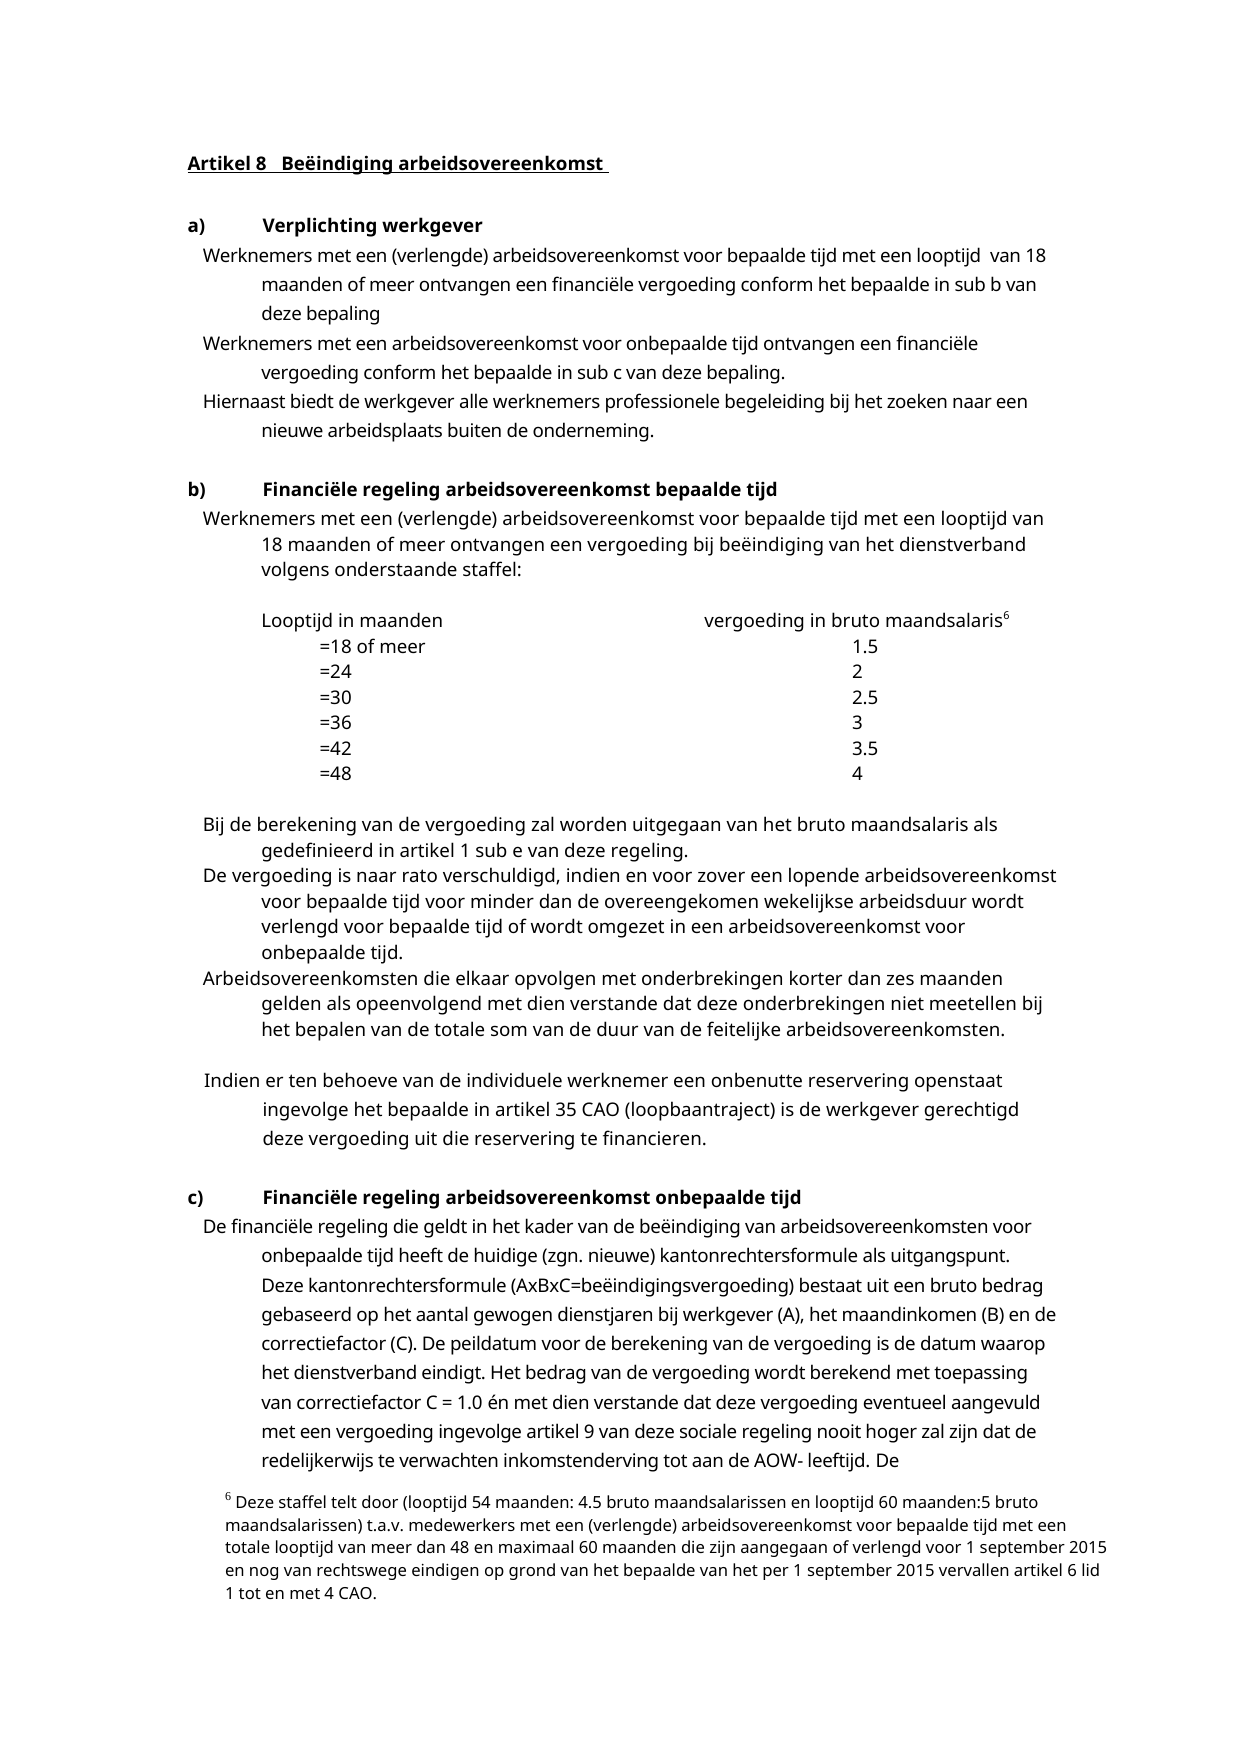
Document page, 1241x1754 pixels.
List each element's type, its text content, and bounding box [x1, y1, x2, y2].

text Artikel 8 Beëindiging arbeidsovereenkomst [187, 150, 1053, 208]
list Financiële regeling arbeidsovereenkomst bepaalde tijd [187, 476, 1053, 502]
text Werknemers met een (verlengde) arbeidsovereenkomst voor bepaalde tijd met een looptijd van 18 maanden of meer ontvangen een vergoeding bij beëindiging van het dienstverband volgens onderstaande staffel: [203, 506, 1057, 582]
list Verplichting werkgever [187, 213, 1053, 238]
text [203, 1213, 1057, 1473]
list Financiële regeling arbeidsovereenkomst onbepaalde tijd [187, 1184, 1053, 1209]
text Looptijd in maanden vergoeding in bruto maandsalaris [261, 608, 1057, 633]
text =42 3.5 [246, 735, 1057, 761]
text =24 2 [246, 659, 1057, 684]
text Bij de berekening van de vergoeding zal worden uitgegaan van het bruto maandsalaris als gedefinieerd in artikel 1 sub e van deze regeling. [203, 812, 1057, 863]
text Werknemers met een (verlengde) arbeidsovereenkomst voor bepaalde tijd met een looptijd van 18 maanden of meer ontvangen een financiële vergoeding conform het bepaalde in sub b van deze bepaling [203, 242, 1057, 326]
text Hiernaast biedt de werkgever alle werknemers professionele begeleiding bij het zoeken naar een nieuwe arbeidsplaats buiten de onderneming. [203, 388, 1057, 443]
text =30 2.5 [246, 684, 1057, 710]
text =48 4 [246, 761, 1057, 786]
text =18 of meer 1.5 [246, 633, 1057, 659]
text De vergoeding is naar rato verschuldigd, indien en voor zover een lopende arbeidsovereenkomst voor bepaalde tijd voor minder dan de overeengekomen wekelijkse arbeidsduur wordt verlengd voor bepaalde tijd of wordt omgezet in een arbeidsovereenkomst voor onbepaalde tijd. [203, 863, 1057, 965]
text Arbeidsovereenkomsten die elkaar opvolgen met onderbrekingen korter dan zes maanden gelden als opeenvolgend met dien verstande dat deze onderbrekingen niet meetellen bij het bepalen van de totale som van de duur van de feitelijke arbeidsovereenkomsten. [203, 965, 1057, 1041]
text Werknemers met een arbeidsovereenkomst voor onbepaalde tijd ontvangen een financiële vergoeding conform het bepaalde in sub c van deze bepaling. [203, 330, 1057, 385]
text =36 3 [246, 710, 1057, 735]
text Indien er ten behoeve van de individuele werknemer een onbenutte reservering openstaat ingevolge het bepaalde in artikel 35 CAO (loopbaantraject) is de werkgever gerechtigd deze vergoeding uit die reservering te financieren. [204, 1067, 1057, 1151]
